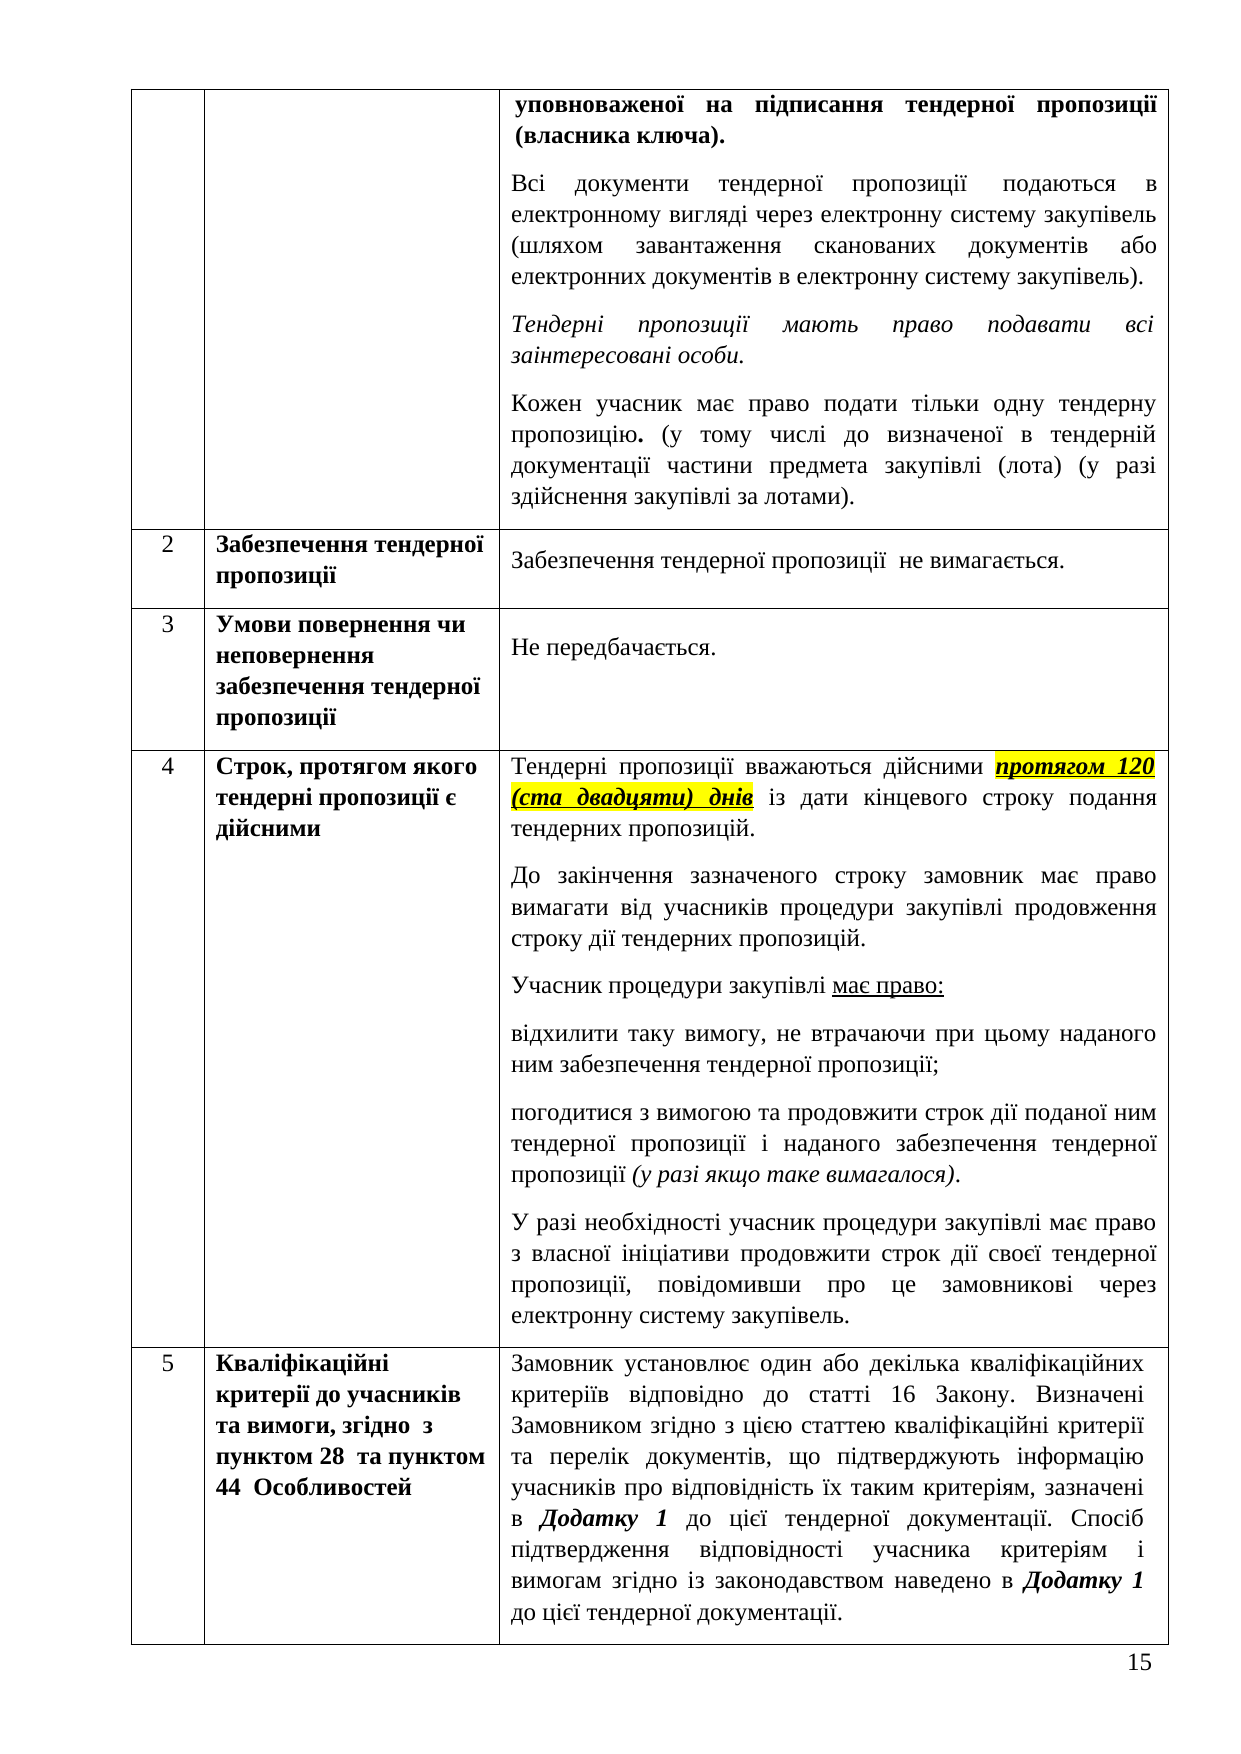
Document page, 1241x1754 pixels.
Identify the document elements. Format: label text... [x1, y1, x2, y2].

table_cell Строк, протягом якого тендерні пропозиції є дійсними [205, 751, 499, 1347]
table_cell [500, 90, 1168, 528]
table_cell 4 [132, 751, 204, 1347]
table_cell Тендерні пропозиції вважаються дійсними протягом 120 (ста двадцяти) днів із дати кінцевого строку подання тендерних пропозицій. До закінчення зазначеного строку замовник має право вимагати від учасників процедури закупівлі продовження строку дії тендерних пропозицій. Учасник процедури закупівлі має право: відхилити таку вимогу, не втрачаючи при цьому наданого ним забезпечення тендерної пропозиції; погодитися з вимогою та продовжити строк дії поданої ним тендерної пропозиції і наданого забезпечення тендерної пропозиції (у разі якщо таке вимагалося). У разі необхідності учасник процедури закупівлі має право з власної ініціативи продовжити строк дії своєї тендерної пропозиції, повідомивши про це замовникові через електронну систему закупівель. [500, 751, 1168, 1347]
table_cell Забезпечення тендерної пропозиції [205, 530, 499, 608]
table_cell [205, 90, 499, 528]
table_cell 5 [132, 1348, 204, 1644]
table_cell Умови повернення чи неповернення забезпечення тендерної пропозиції [205, 609, 499, 750]
table_cell Не передбачається. [500, 609, 1168, 750]
table_cell 3 [132, 609, 204, 750]
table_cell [205, 1348, 499, 1644]
table_cell 2 [132, 530, 204, 608]
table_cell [500, 1348, 1168, 1644]
table_cell 1 [132, 90, 204, 528]
table_cell Забезпечення тендерної пропозиції не вимагається. [500, 530, 1168, 608]
